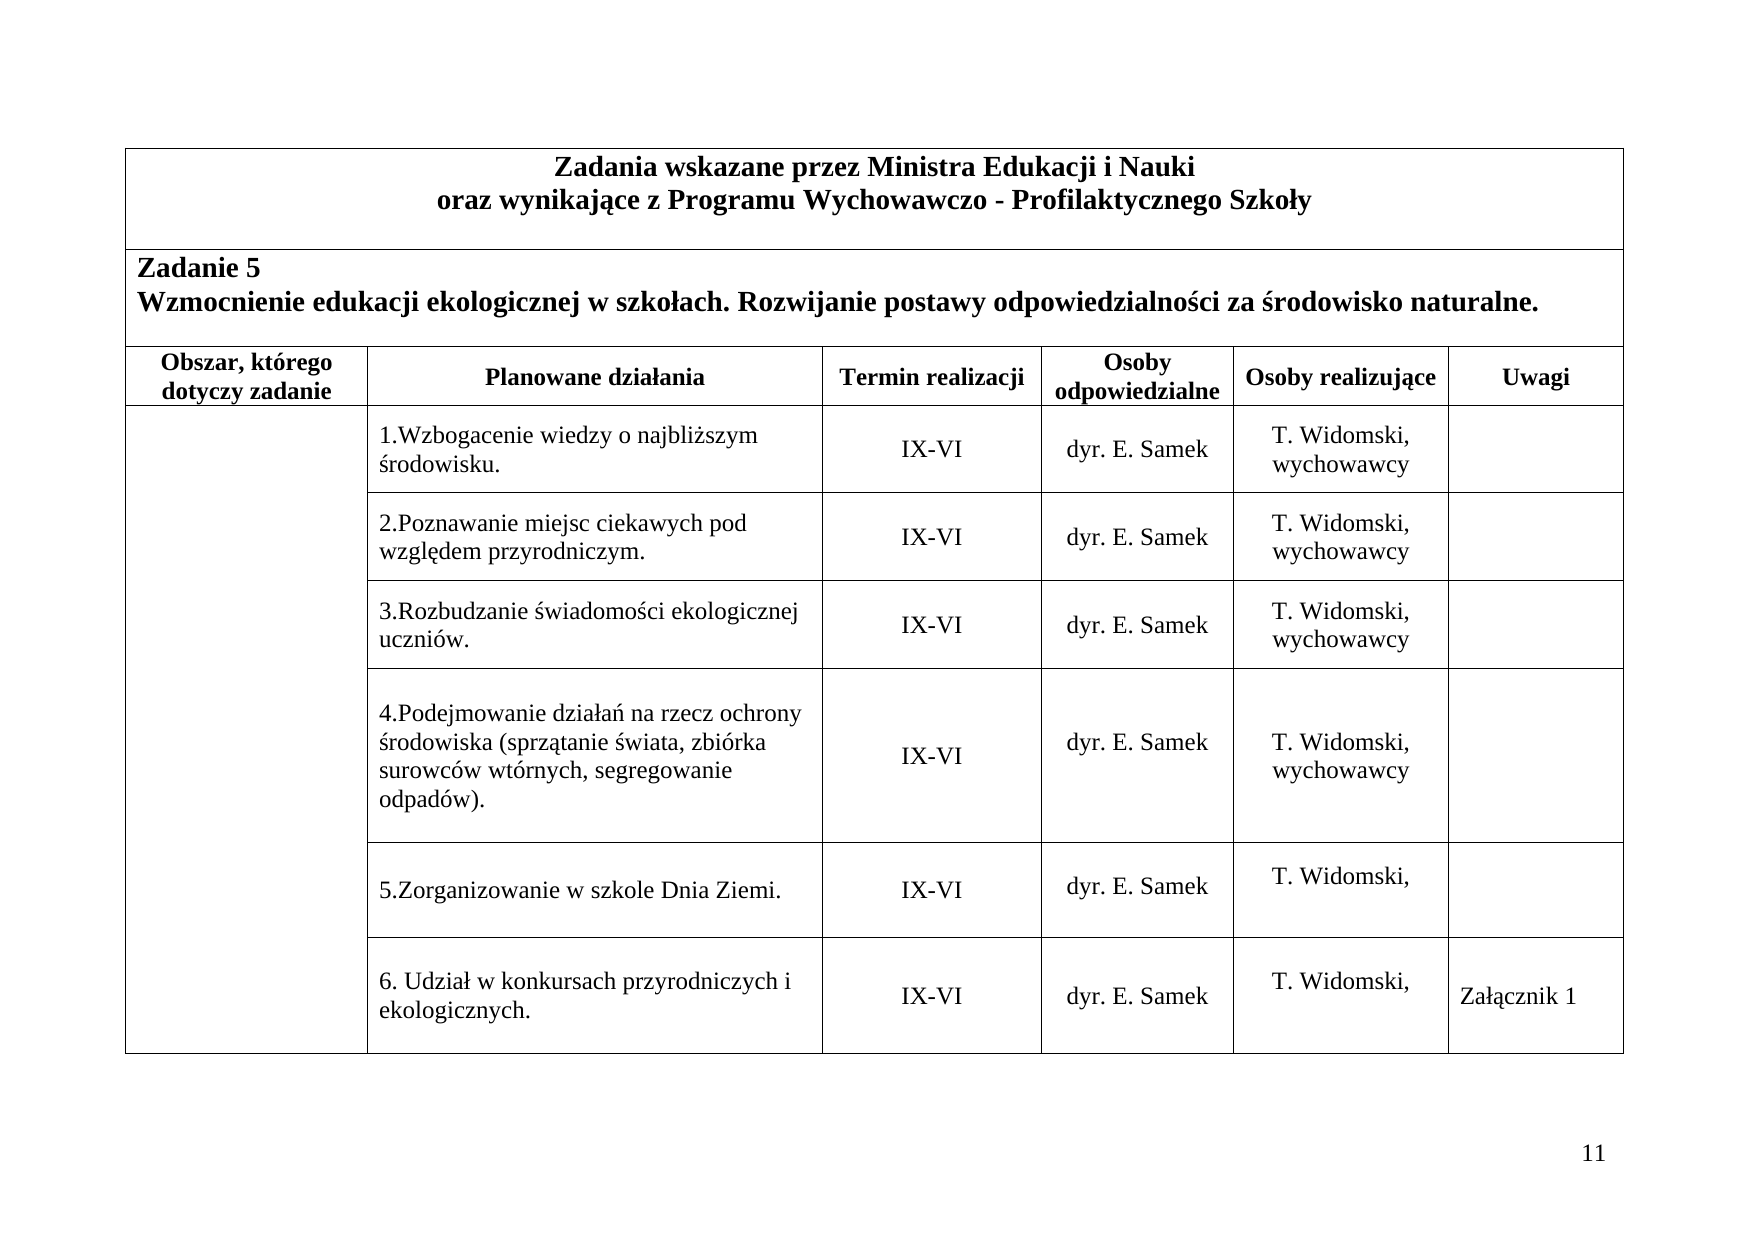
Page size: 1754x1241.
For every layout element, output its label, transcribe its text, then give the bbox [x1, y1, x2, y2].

table_cell IX-VI [823, 493, 1041, 580]
table_cell dyr. E. Samek [1042, 843, 1233, 937]
table_cell T. Widomski, wychowawcy [1234, 581, 1448, 668]
table_cell IX-VI [823, 406, 1041, 492]
table_cell dyr. E. Samek [1042, 581, 1233, 668]
table_cell T. Widomski, wychowawcy [1234, 669, 1448, 842]
table_cell Planowane działania [368, 347, 822, 405]
table_cell dyr. E. Samek [1042, 406, 1233, 492]
table_cell [1449, 843, 1623, 937]
table_cell Zadanie 5 Wzmocnienie edukacji ekologicznej w szkołach. Rozwijanie postawy odpowiedzialności za środowisko naturalne. [126, 250, 1623, 346]
table_cell T. Widomski, [1234, 843, 1448, 937]
table_cell [1449, 581, 1623, 668]
table_cell dyr. E. Samek [1042, 493, 1233, 580]
table_cell IX-VI [823, 581, 1041, 668]
table_cell 2.Poznawanie miejsc ciekawych pod względem przyrodniczym. [368, 493, 822, 580]
table_cell 6. Udział w konkursach przyrodniczych i ekologicznych. [368, 938, 822, 1053]
table_cell Uwagi [1449, 347, 1623, 405]
table_cell [1449, 493, 1623, 580]
table_cell [126, 406, 367, 1053]
table_cell T. Widomski, [1234, 938, 1448, 1053]
table_cell Osoby realizujące [1234, 347, 1448, 405]
table_cell Osoby odpowiedzialne [1042, 347, 1233, 405]
table_cell 5.Zorganizowanie w szkole Dnia Ziemi. [368, 843, 822, 937]
table_cell [1449, 669, 1623, 842]
table_cell 3.Rozbudzanie świadomości ekologicznej uczniów. [368, 581, 822, 668]
table_cell Obszar, którego dotyczy zadanie [126, 347, 367, 405]
table_cell T. Widomski, wychowawcy [1234, 493, 1448, 580]
table_cell IX-VI [823, 843, 1041, 937]
table_cell [1449, 406, 1623, 492]
table_cell 4.Podejmowanie działań na rzecz ochrony środowiska (sprzątanie świata, zbiórka surowców wtórnych, segregowanie odpadów). [368, 669, 822, 842]
table_header Zadania wskazane przez Ministra Edukacji i Nauki oraz wynikające z Programu Wychowawczo - Profilaktycznego Szkoły [126, 149, 1623, 249]
table_cell T. Widomski, wychowawcy [1234, 406, 1448, 492]
table_cell dyr. E. Samek [1042, 669, 1233, 842]
table_cell Termin realizacji [823, 347, 1041, 405]
table_cell Załącznik 1 [1449, 938, 1623, 1053]
table_cell 1.Wzbogacenie wiedzy o najbliższym środowisku. [368, 406, 822, 492]
table_cell IX-VI [823, 669, 1041, 842]
table_cell dyr. E. Samek [1042, 938, 1233, 1053]
table_cell IX-VI [823, 938, 1041, 1053]
